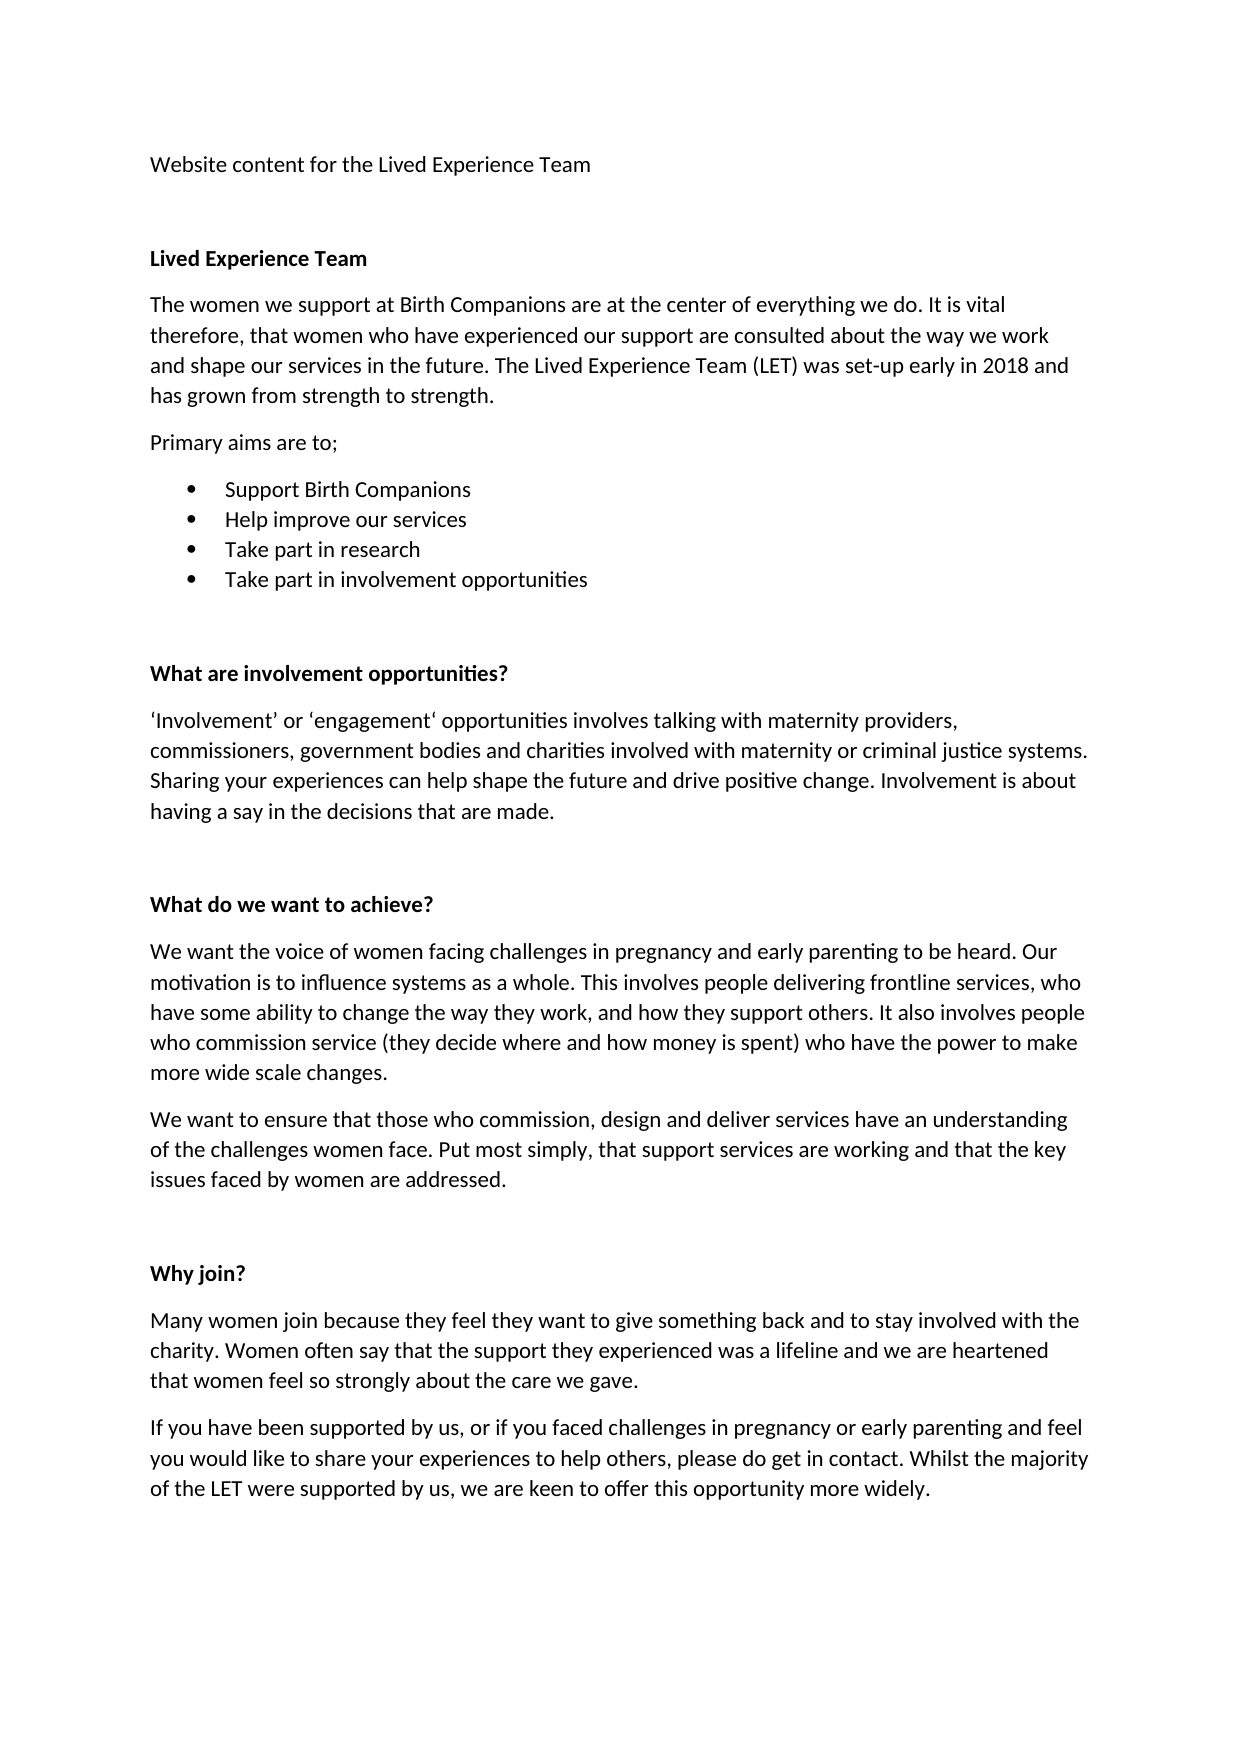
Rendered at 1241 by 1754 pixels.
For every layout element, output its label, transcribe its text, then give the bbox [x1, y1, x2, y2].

text Lived Experience Team [150, 244, 1090, 272]
text The women we support at Birth Companions are at the center of everything we do. It is vital therefore, that women who have experienced our support are consulted about the way we work and shape our services in the future. The Lived Experience Team (LET) was set-up early in 2018 and has grown from strength to strength. [150, 291, 1090, 409]
text ‘Involvement’ or ‘engagement‘ opportunities involves talking with maternity providers, commissioners, government bodies and charities involved with maternity or criminal justice systems. Sharing your experiences can help shape the future and drive positive change. Involvement is about having a say in the decisions that are made. [150, 706, 1090, 825]
text We want to ensure that those who commission, design and deliver services have an understanding of the challenges women face. Put most simply, that support services are working and that the key issues faced by women are addressed. [150, 1105, 1090, 1194]
list Take part in involvement opportunities [187, 566, 1090, 594]
text Primary aims are to; [150, 428, 1090, 456]
list Help improve our services [187, 505, 1090, 533]
text If you have been supported by us, or if you faced challenges in pregnancy or early parenting and feel you would like to share your experiences to help others, please do get in contact. Whilst the majority of the LET were supported by us, we are keen to offer this opportunity more widely. [150, 1413, 1090, 1502]
text What do we want to achieve? [150, 891, 1090, 919]
text Many women join because they feel they want to give something back and to stay involved with the charity. Women often say that the support they experienced was a lifeline and we are heartened that women feel so strongly about the care we gave. [150, 1306, 1090, 1395]
text We want the voice of women facing challenges in pregnancy and early parenting to be heard. Our motivation is to influence systems as a whole. This involves people delivering frontline services, who have some ability to change the way they work, and how they support others. It also involves people who commission service (they decide where and how money is spent) who have the power to make more wide scale changes. [150, 937, 1090, 1086]
text Why join? [150, 1259, 1090, 1287]
text Website content for the Lived Experience Team [150, 150, 1090, 178]
list Take part in research [187, 535, 1090, 563]
text What are involvement opportunities? [150, 659, 1090, 687]
list Support Birth Companions [187, 475, 1090, 503]
